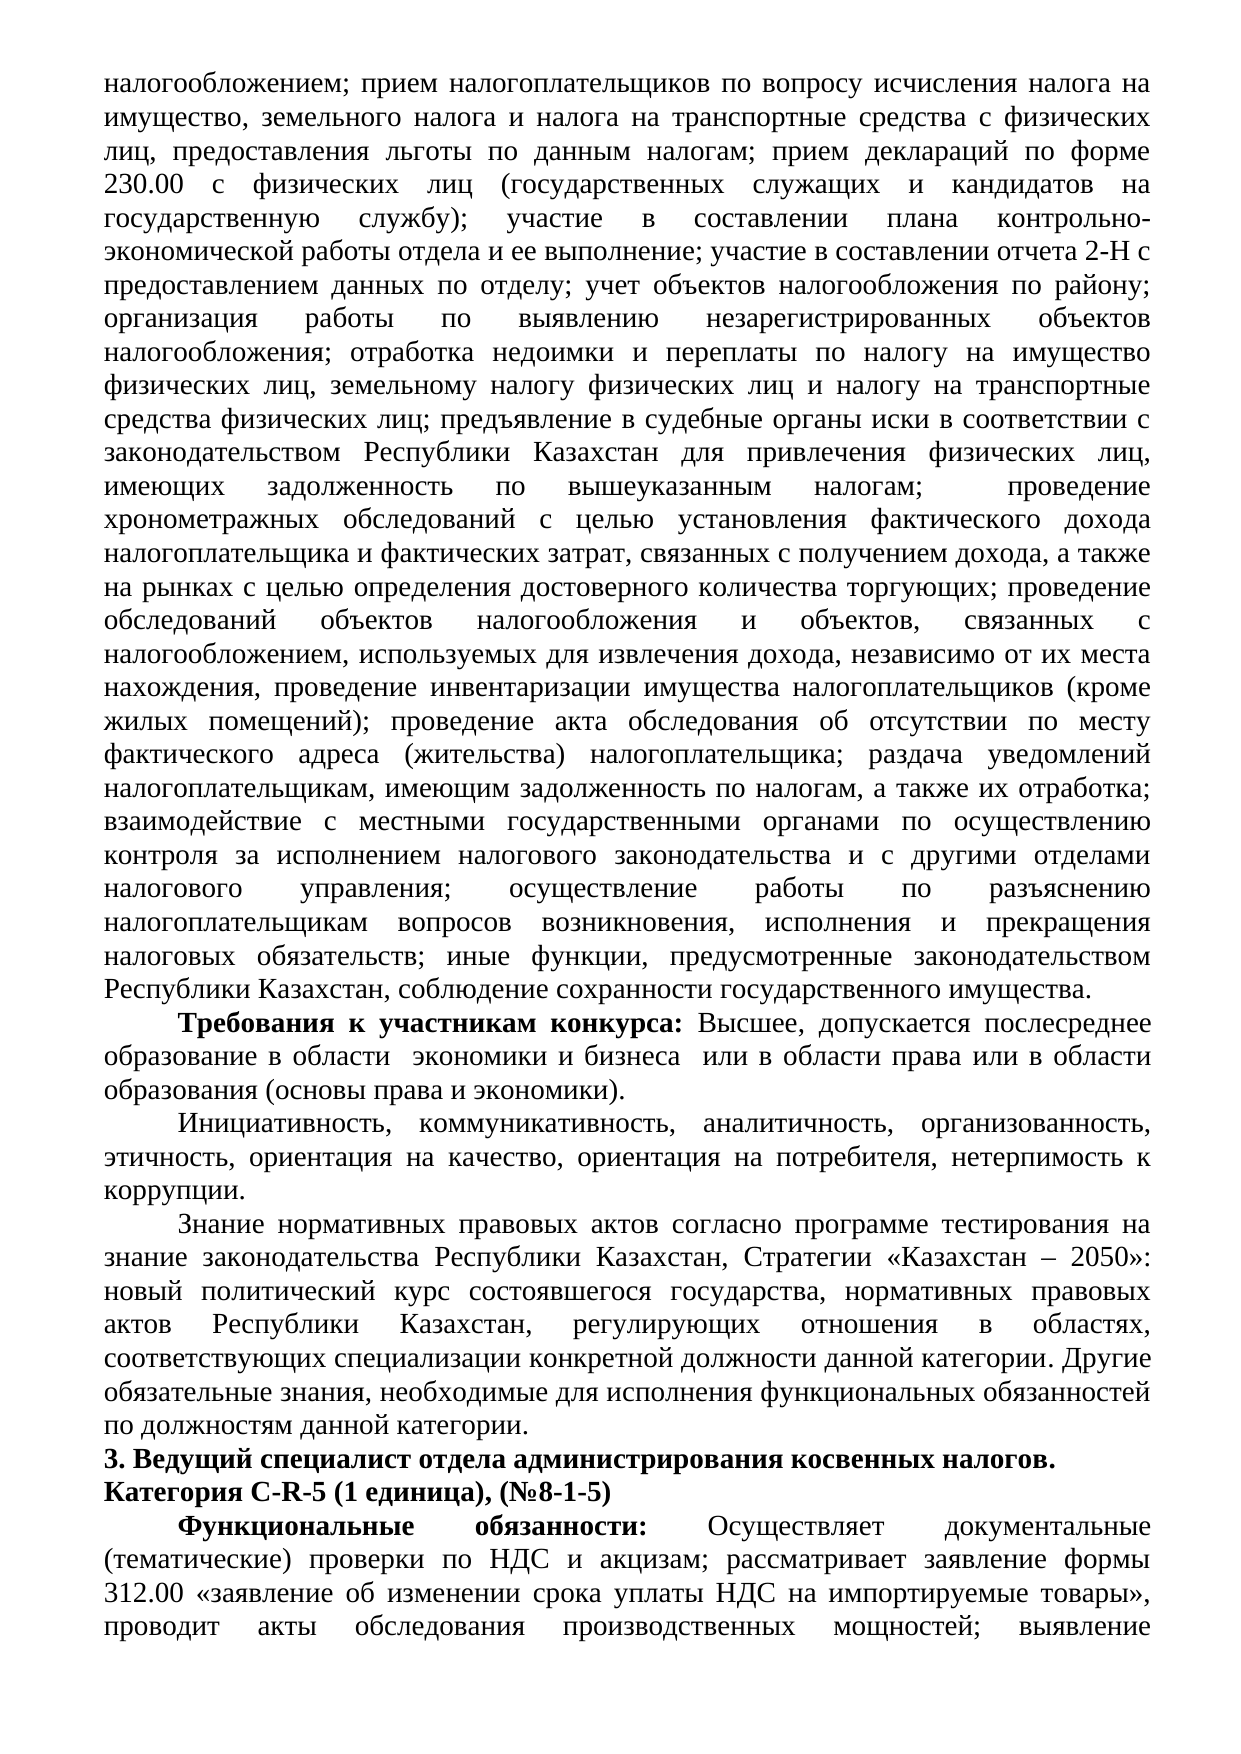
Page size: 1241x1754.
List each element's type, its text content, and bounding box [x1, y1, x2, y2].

title Знание нормативных правовых актов согласно программе тестирования на знание законодательства Республики Казахстан, Стратегии «Казахстан – 2050»: новый политический курс состоявшегося государства, нормативных правовых актов Республики Казахстан, регулирующих отношения в областях, соответствующих специализации конкретной должности данной категории. Другие обязательные знания, необходимые для исполнения функциональных обязанностей по должностям данной категории. [103, 1206, 1152, 1441]
text Инициативность, коммуникативность, аналитичность, организованность, этичность, ориентация на качество, ориентация на потребителя, нетерпимость к коррупции. [103, 1105, 1152, 1206]
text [103, 1508, 1152, 1642]
title Требования к участникам конкурса: Высшее, допускается послесреднее образование в области экономики и бизнеса или в области права или в области образования (основы права и экономики). [103, 1005, 1152, 1105]
text Категория С-R-5 (1 единица), (№8-1-5) [103, 1474, 1152, 1508]
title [103, 66, 1152, 1005]
text 3. Ведущий специалист отдела администрирования косвенных налогов. [103, 1441, 1152, 1474]
